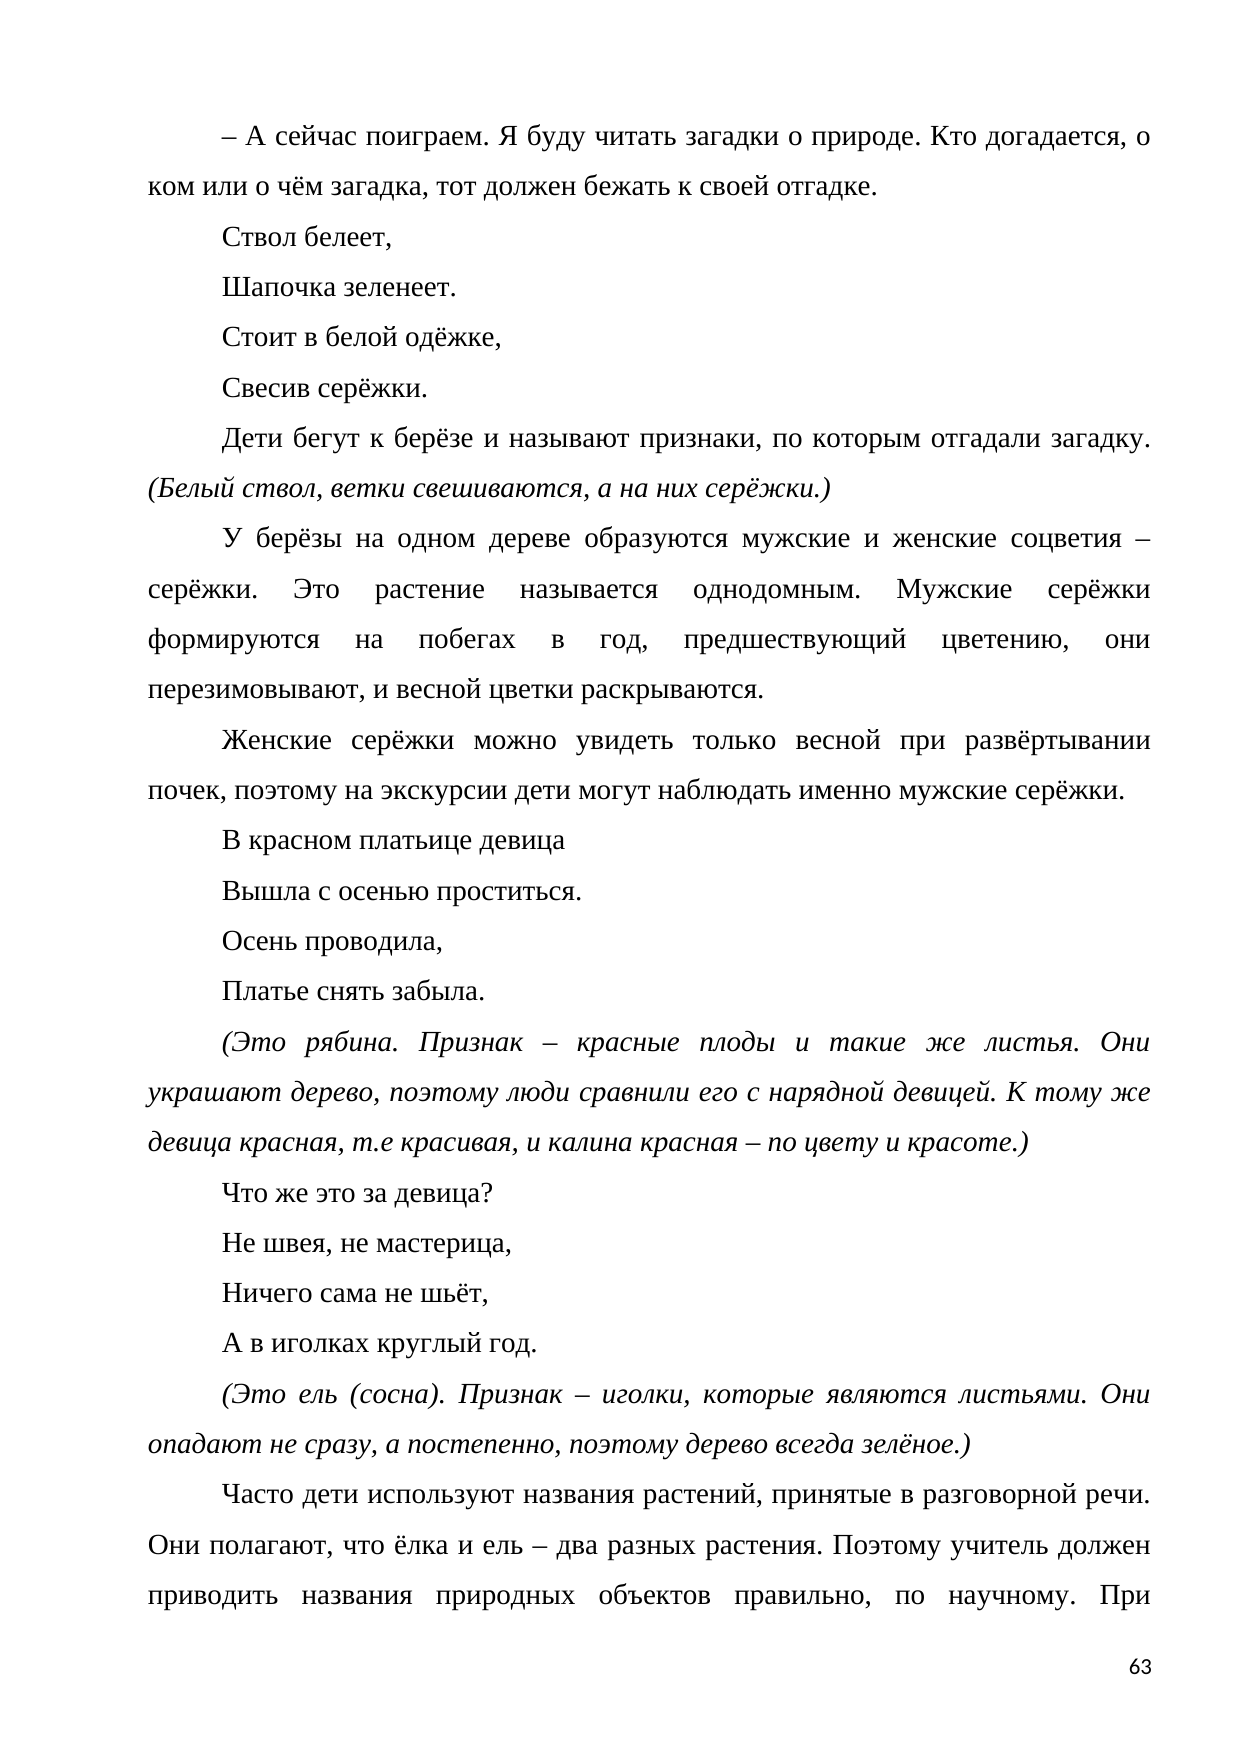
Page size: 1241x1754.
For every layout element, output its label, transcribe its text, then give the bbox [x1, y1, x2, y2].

text (Это рябина. Признак – красные плоды и такие же листья. Они украшают дерево, поэтому люди сравнили его с нарядной девицей. К тому же девица красная, т.е красивая, и калина красная – по цвету и красоте.) [148, 1024, 1152, 1158]
text В красном платьице девица [148, 822, 1152, 856]
text Женские серёжки можно увидеть только весной при развёртывании почек, поэтому на экскурсии дети могут наблюдать именно мужские серёжки. [148, 722, 1152, 806]
text Не швея, не мастерица, [148, 1225, 1152, 1258]
text Ствол белеет, [148, 219, 1152, 252]
text Ничего сама не шьёт, [148, 1275, 1152, 1309]
text Вышла с осенью проститься. [148, 873, 1152, 906]
text Что же это за девица? [148, 1175, 1152, 1208]
text Осень проводила, [148, 923, 1152, 957]
text (Это ель (сосна). Признак – иголки, которые являются листьями. Они опадают не сразу, а постепенно, поэтому дерево всегда зелёное.) [148, 1376, 1152, 1460]
text Свесив серёжки. [148, 370, 1152, 403]
text Платье снять забыла. [148, 973, 1152, 1007]
text У берёзы на одном дереве образуются мужские и женские соцветия – серёжки. Это растение называется однодомным. Мужские серёжки формируются на побегах в год, предшествующий цветению, они перезимовывают, и весной цветки раскрываются. [148, 521, 1152, 705]
text Стоит в белой одёжке, [148, 319, 1152, 353]
text А в иголках круглый год. [148, 1326, 1152, 1359]
text Дети бегут к берёзе и называют признаки, по которым отгадали загадку. (Белый ствол, ветки свешиваются, а на них серёжки.) [148, 420, 1152, 504]
text Шапочка зеленеет. [148, 269, 1152, 303]
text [148, 1477, 1152, 1611]
text – А сейчас поиграем. Я буду читать загадки о природе. Кто догадается, о ком или о чём загадка, тот должен бежать к своей отгадке. [148, 118, 1152, 202]
